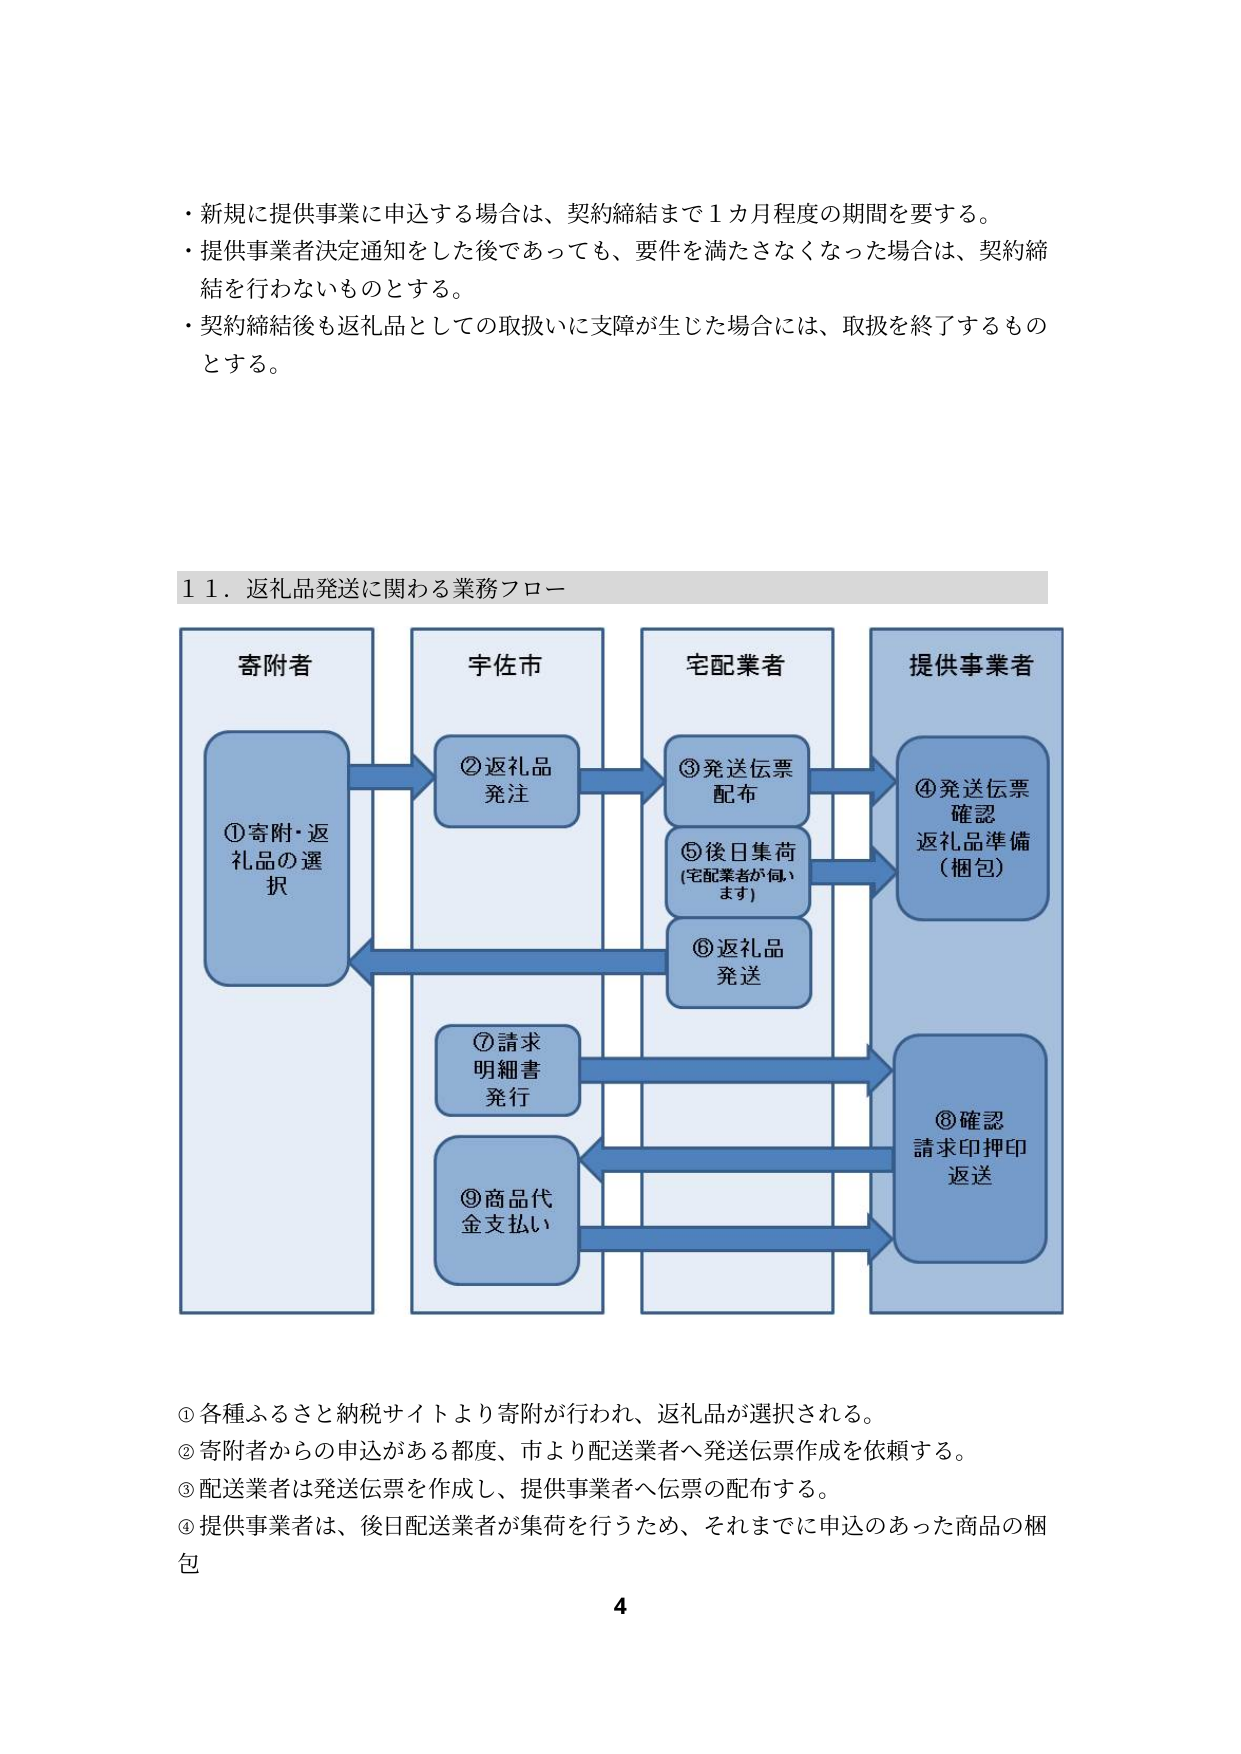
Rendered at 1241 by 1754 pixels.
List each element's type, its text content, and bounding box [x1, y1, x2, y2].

text ①各種ふるさと納税サイトより寄附が行われ、返礼品が選択される。 [177, 1394, 1063, 1431]
text １１．返礼品発送に関わる業務フロー [177, 569, 1063, 606]
text ・提供事業者決定通知をした後であっても、要件を満たさなくなった場合は、契約締結を行わないものとする。 [177, 231, 1063, 306]
text ・契約締結後も返礼品としての取扱いに支障が生じた場合には、取扱を終了するものとする。 [177, 306, 1063, 381]
text ・新規に提供事業に申込する場合は、契約締結まで１カ月程度の期間を要する。 [177, 194, 1063, 231]
text ④提供事業者は、後日配送業者が集荷を行うため、それまでに申込のあった商品の梱包 [177, 1506, 1063, 1581]
text ③配送業者は発送伝票を作成し、提供事業者へ伝票の配布する。 [177, 1469, 1063, 1506]
text ②寄附者からの申込がある都度、市より配送業者へ発送伝票作成を依頼する。 [177, 1431, 1063, 1469]
picture [177, 626, 1064, 1317]
